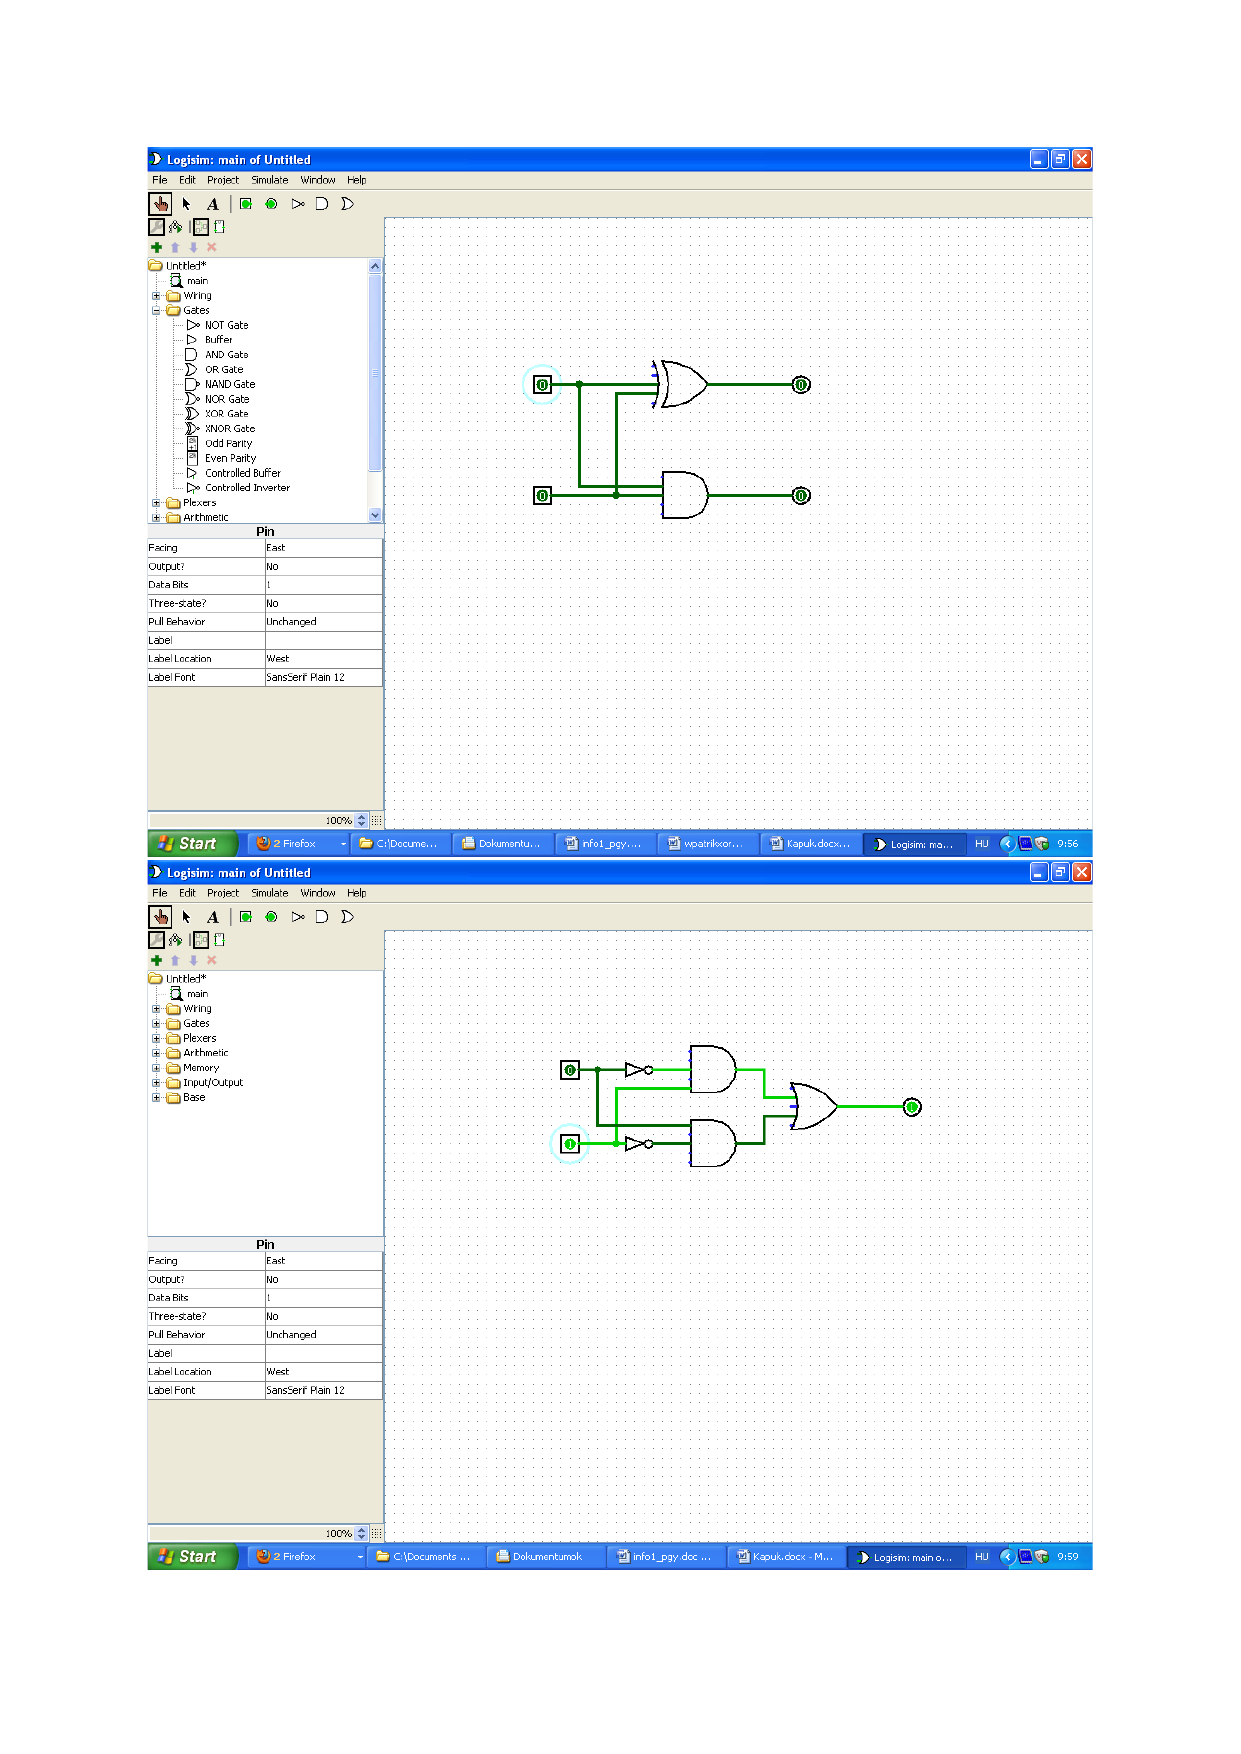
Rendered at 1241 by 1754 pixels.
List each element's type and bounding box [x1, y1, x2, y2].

picture [147, 860, 1093, 1570]
picture [147, 147, 1093, 857]
